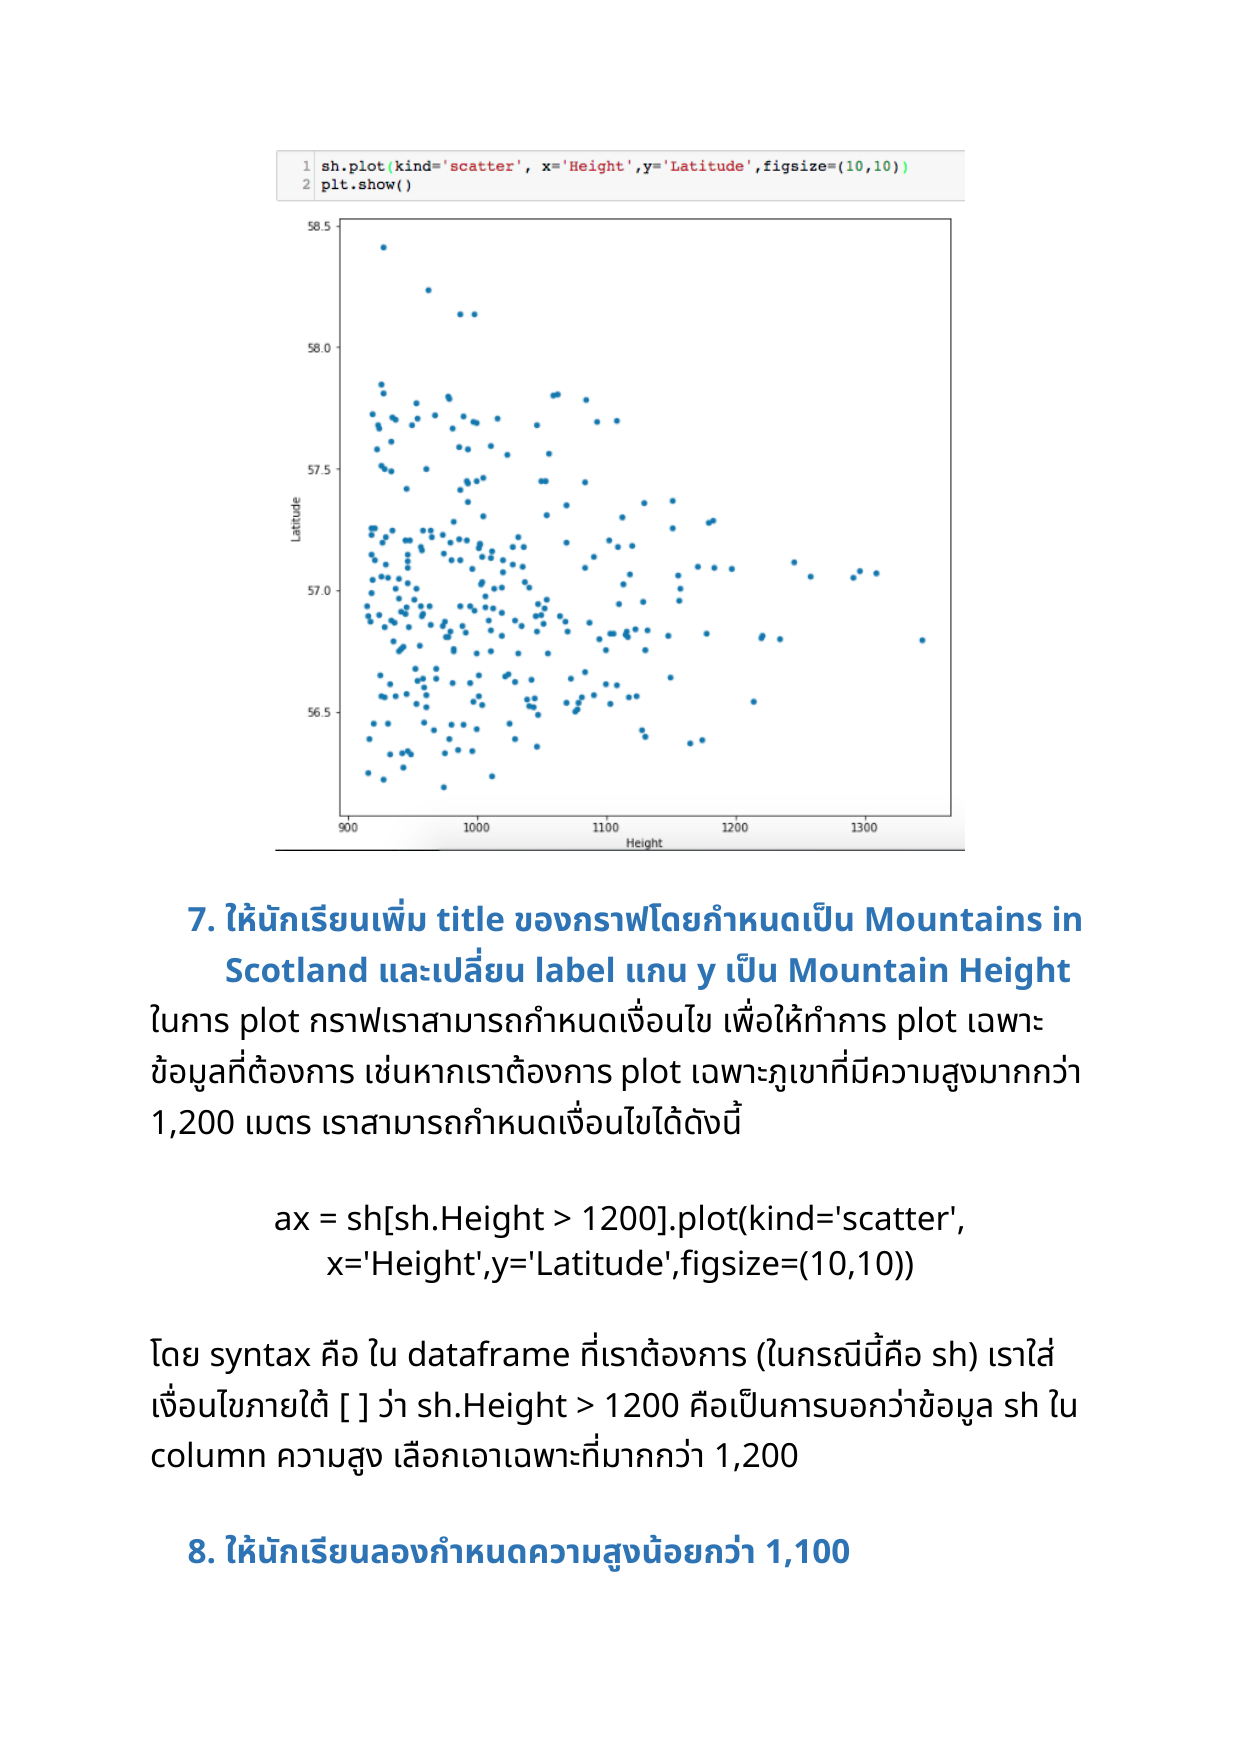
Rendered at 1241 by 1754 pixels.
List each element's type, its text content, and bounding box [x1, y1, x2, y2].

text ในการ plot กราฟเราสามารถกำหนดเงื่อนไข เพื่อให้ทำการ plot เฉพาะข้อมูลที่ต้องการ เช่นหากเราต้องการplot เฉพาะภูเขาที่มีความสูงมากกว่า 1,200 เมตร เราสามารถกำหนดเงื่อนไขได้ดังนี้ [150, 997, 1090, 1149]
list ให้นักเรียนลองกำหนดความสูงน้อยกว่า 1,100 [187, 1528, 1090, 1579]
text โดย syntax คือ ใน dataframe ที่เราต้องการ (ในกรณีนี้คือ sh) เราใส่เงื่อนไขภายใต้ [ ] ว่า sh.Height > 1200 คือเป็นการบอกว่าข้อมูล sh ใน column ความสูง เลือกเอาเฉพาะที่มากกว่า 1,200 [150, 1331, 1090, 1483]
picture [275, 150, 965, 851]
text ax = sh[sh.Height > 1200].plot(kind='scatter', x='Height',y='Latitude',figsize=(10,10)) [150, 1194, 1090, 1285]
list ให้นักเรียนเพิ่ม title ของกราฟโดยกำหนดเป็น Mountains in Scotland และเปลี่ยน label แกน y เป็น Mountain Height [187, 896, 1090, 997]
